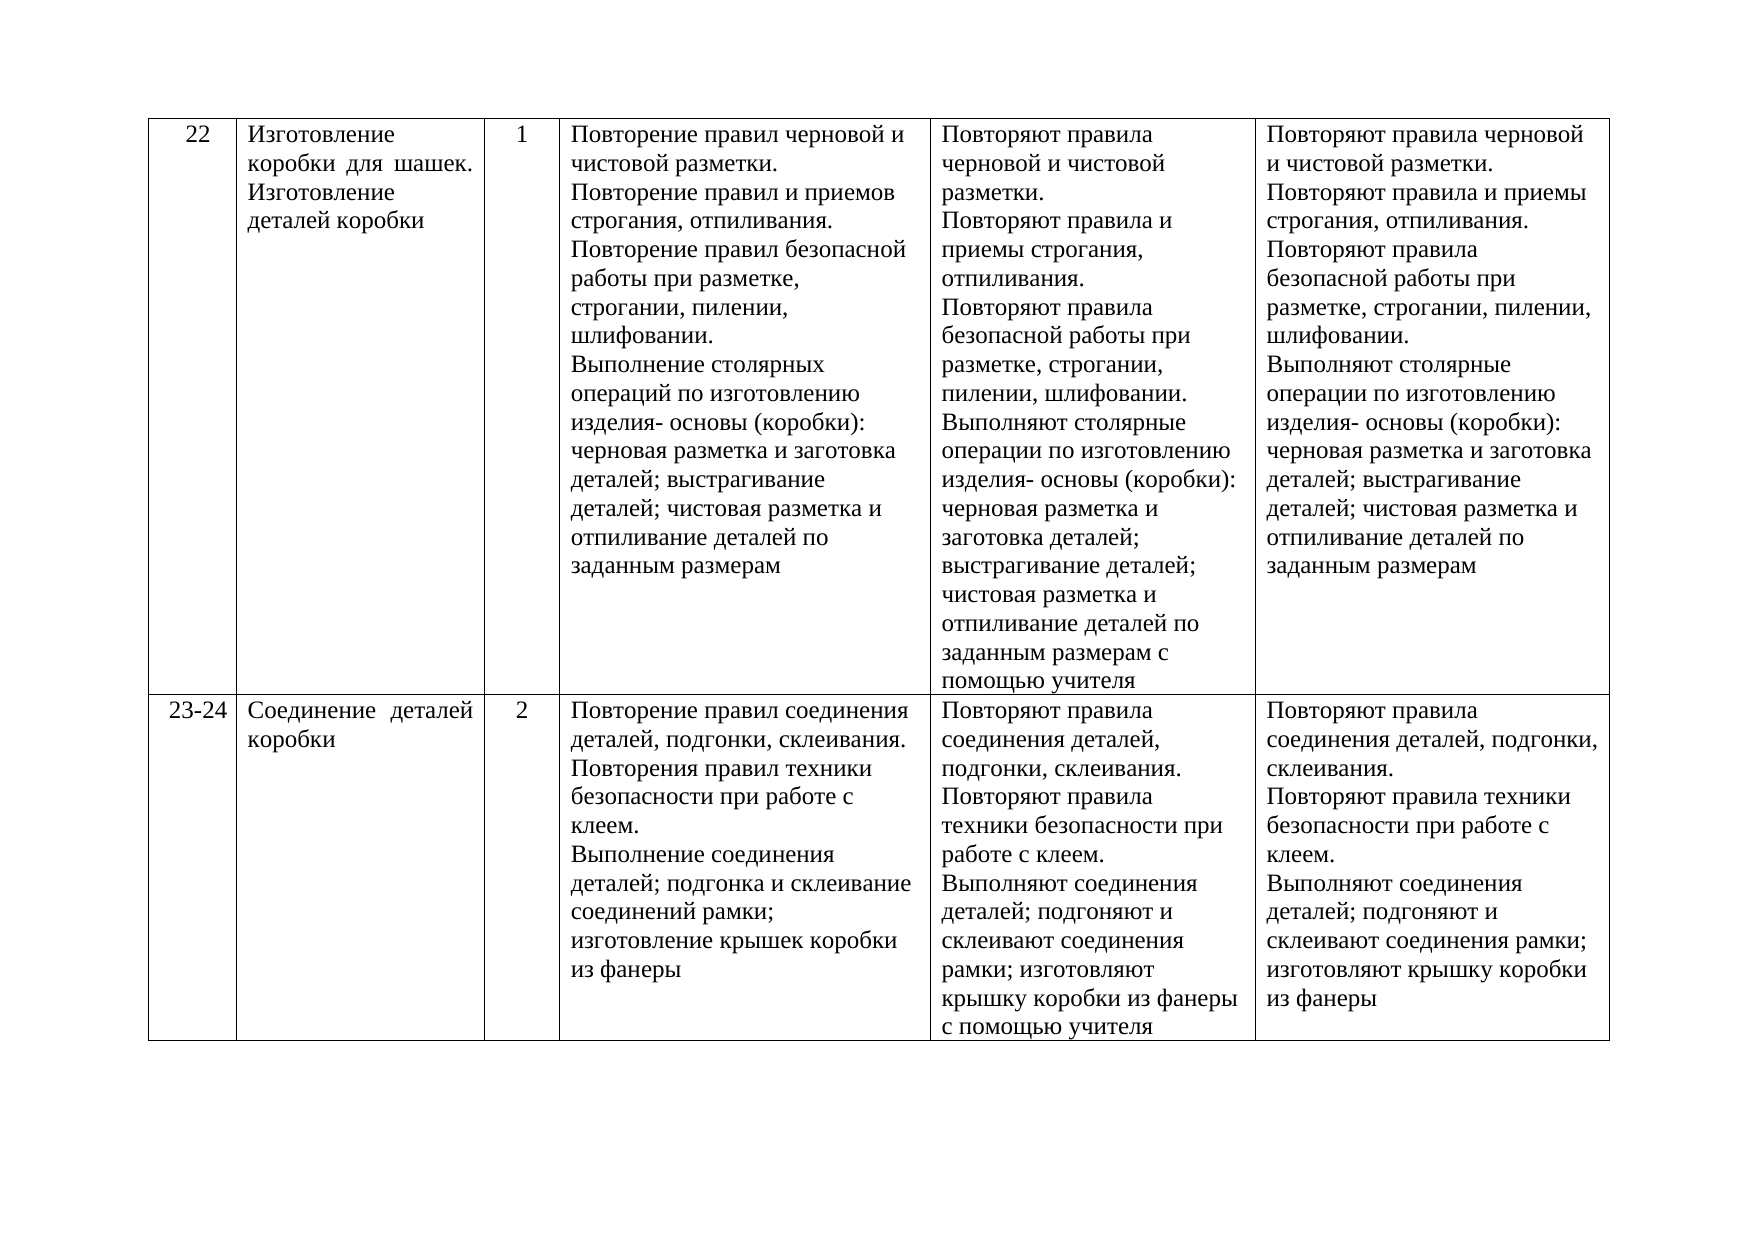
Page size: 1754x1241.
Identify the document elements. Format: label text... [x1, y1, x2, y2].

table_cell 23-24 [149, 695, 236, 1040]
table_header Повторяют правила черновой и чистовой разметки. Повторяют правила и приемы строгания, отпиливания. Повторяют правила безопасной работы при разметке, строгании, пилении, шлифовании. Выполняют столярные операции по изготовлению изделия- основы (коробки): черновая разметка и заготовка деталей; выстрагивание деталей; чистовая разметка и отпиливание деталей по заданным размерам с помощью учителя [931, 119, 1255, 694]
table_header 22 [149, 119, 236, 694]
table_header Изготовление коробки для шашек. Изготовление деталей коробки [237, 119, 484, 694]
table_cell Повторяют правила соединения деталей, подгонки, склеивания. Повторяют правила техники безопасности при работе с клеем. Выполняют соединения деталей; подгоняют и склеивают соединения рамки; изготовляют крышку коробки из фанеры [1256, 695, 1609, 1040]
table_header Повторяют правила черновой и чистовой разметки. Повторяют правила и приемы строгания, отпиливания. Повторяют правила безопасной работы при разметке, строгании, пилении, шлифовании. Выполняют столярные операции по изготовлению изделия- основы (коробки): черновая разметка и заготовка деталей; выстрагивание деталей; чистовая разметка и отпиливание деталей по заданным размерам [1256, 119, 1609, 694]
table_cell 2 [485, 695, 559, 1040]
table_cell Повторяют правила соединения деталей, подгонки, склеивания. Повторяют правила техники безопасности при работе с клеем. Выполняют соединения деталей; подгоняют и склеивают соединения рамки; изготовляют крышку коробки из фанеры с помощью учителя [931, 695, 1255, 1040]
table_header 1 [485, 119, 559, 694]
table_header Повторение правил черновой и чистовой разметки. Повторение правил и приемов строгания, отпиливания. Повторение правил безопасной работы при разметке, строгании, пилении, шлифовании. Выполнение столярных операций по изготовлению изделия- основы (коробки): черновая разметка и заготовка деталей; выстрагивание деталей; чистовая разметка и отпиливание деталей по заданным размерам [560, 119, 930, 694]
table_cell Повторение правил соединения деталей, подгонки, склеивания. Повторения правил техники безопасности при работе с клеем. Выполнение соединения деталей; подгонка и склеивание соединений рамки; изготовление крышек коробки из фанеры [560, 695, 930, 1040]
table_cell Соединение деталей коробки [237, 695, 484, 1040]
